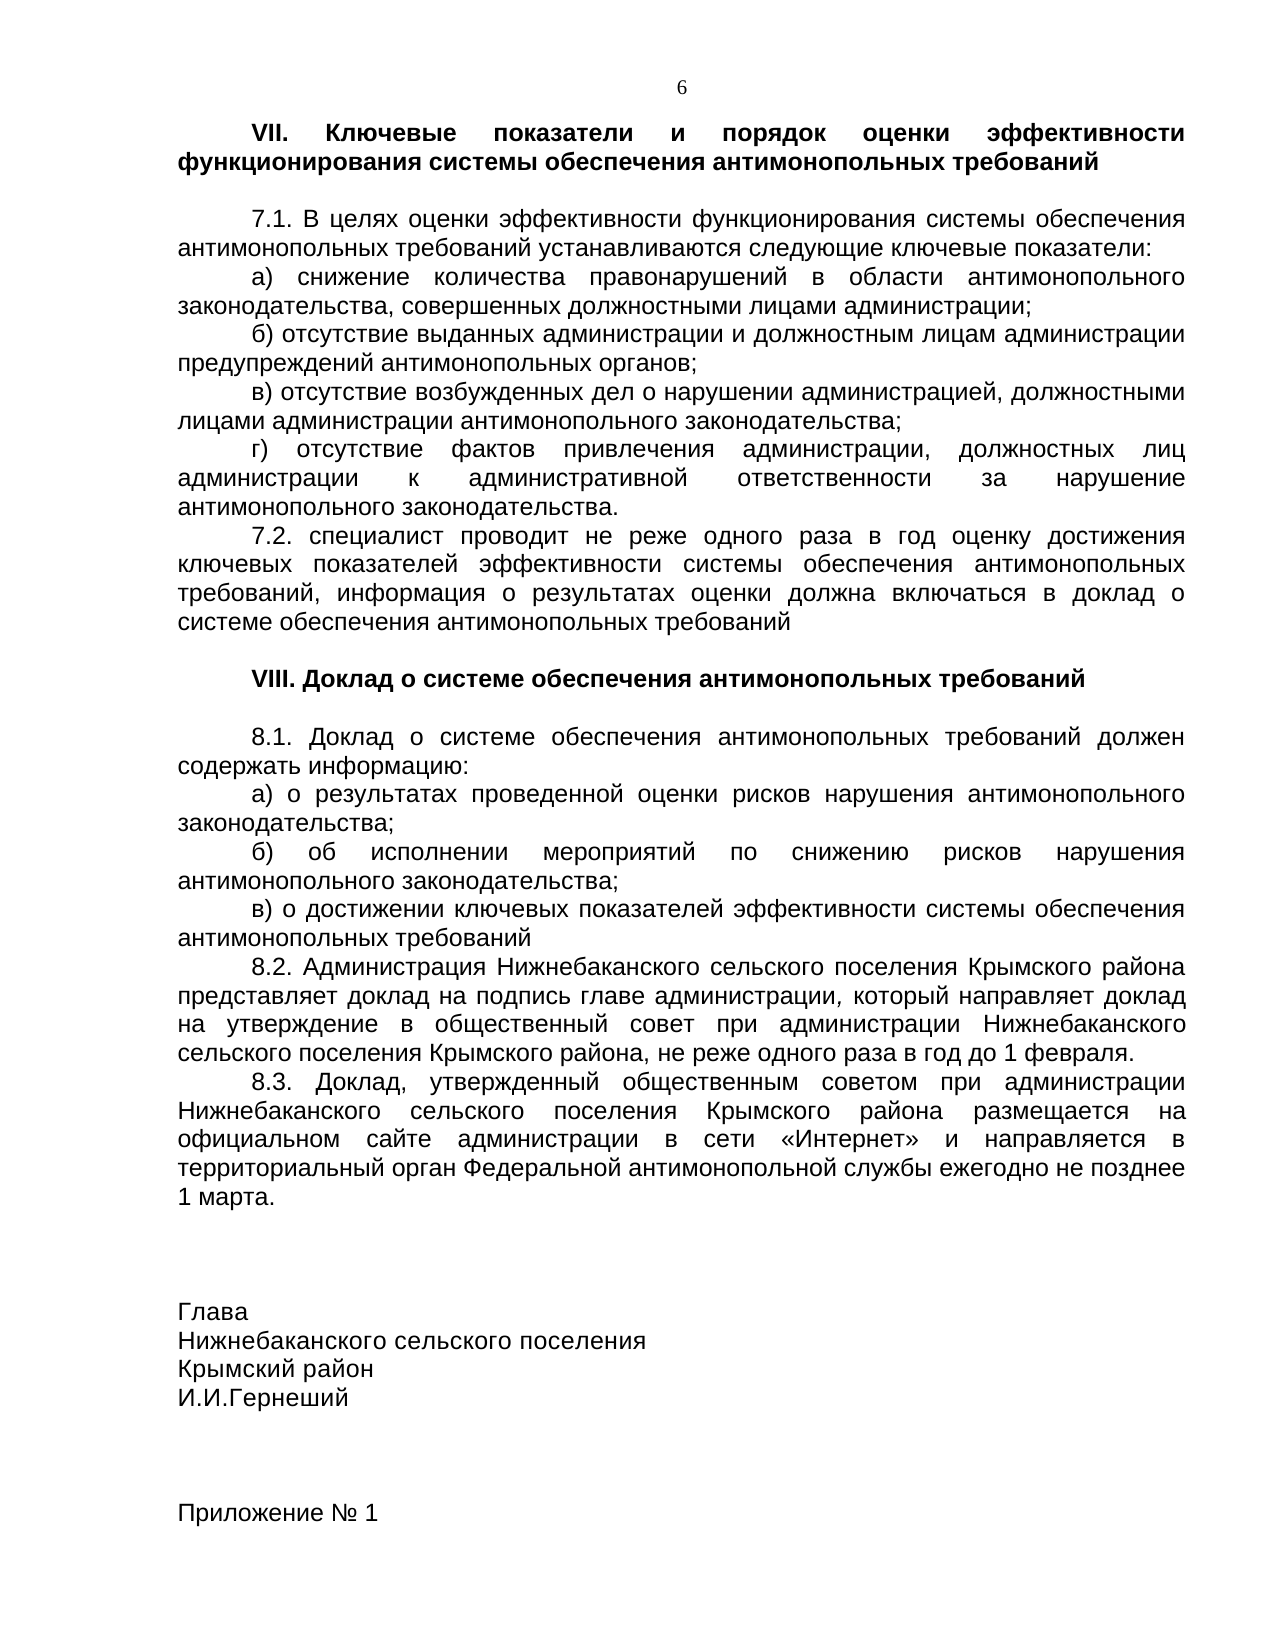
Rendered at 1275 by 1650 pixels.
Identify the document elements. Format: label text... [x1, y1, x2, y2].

text VII. Ключевые показатели и порядок оценки эффективности функционирования системы обеспечения антимонопольных требований [177, 118, 1186, 176]
text в) о достижении ключевых показателей эффективности системы обеспечения антимонопольных требований [177, 894, 1186, 952]
text в) отсутствие возбужденных дел о нарушении администрацией, должностными лицами администрации антимонопольного законодательства; [177, 377, 1186, 434]
text а) снижение количества правонарушений в области антимонопольного законодательства, совершенных должностными лицами администрации; [177, 262, 1186, 319]
text г) отсутствие фактов привлечения администрации, должностных лиц администрации к административной ответственности за нарушение антимонопольного законодательства. [177, 434, 1186, 521]
text б) об исполнении мероприятий по снижению рисков нарушения антимонопольного законодательства; [177, 837, 1186, 894]
text Приложение № 1 [177, 1498, 1186, 1527]
text Нижнебаканского сельского поселения [177, 1326, 1186, 1354]
text Крымский район [177, 1354, 1186, 1383]
text 7.2. специалист проводит не реже одного раза в год оценку достижения ключевых показателей эффективности системы обеспечения антимонопольных требований, информация о результатах оценки должна включаться в доклад о системе обеспечения антимонопольных требований [177, 521, 1186, 636]
text 8.3. Доклад, утвержденный общественным советом при администрации Нижнебаканского сельского поселения Крымского района размещается на официальном сайте администрации в сети «Интернет» и направляется в территориальный орган Федеральной антимонопольной службы ежегодно не позднее 1 марта. [177, 1067, 1186, 1211]
text 7.1. В целях оценки эффективности функционирования системы обеспечения антимонопольных требований устанавливаются следующие ключевые показатели: [177, 204, 1186, 262]
text VIII. Доклад о системе обеспечения антимонопольных требований [177, 664, 1186, 693]
text Глава [177, 1297, 1186, 1326]
text а) о результатах проведенной оценки рисков нарушения антимонопольного законодательства; [177, 779, 1186, 837]
text И.И.Гернеший [177, 1383, 1186, 1412]
text 8.2. Администрация Нижнебаканского сельского поселения Крымского района представляет доклад на подпись главе администрации, который направляет доклад на утверждение в общественный совет при администрации Нижнебаканского сельского поселения Крымского района, не реже одного раза в год до 1 февраля. [177, 952, 1186, 1067]
text 8.1. Доклад о системе обеспечения антимонопольных требований должен содержать информацию: [177, 722, 1186, 779]
text б) отсутствие выданных администрации и должностным лицам администрации предупреждений антимонопольных органов; [177, 319, 1186, 377]
